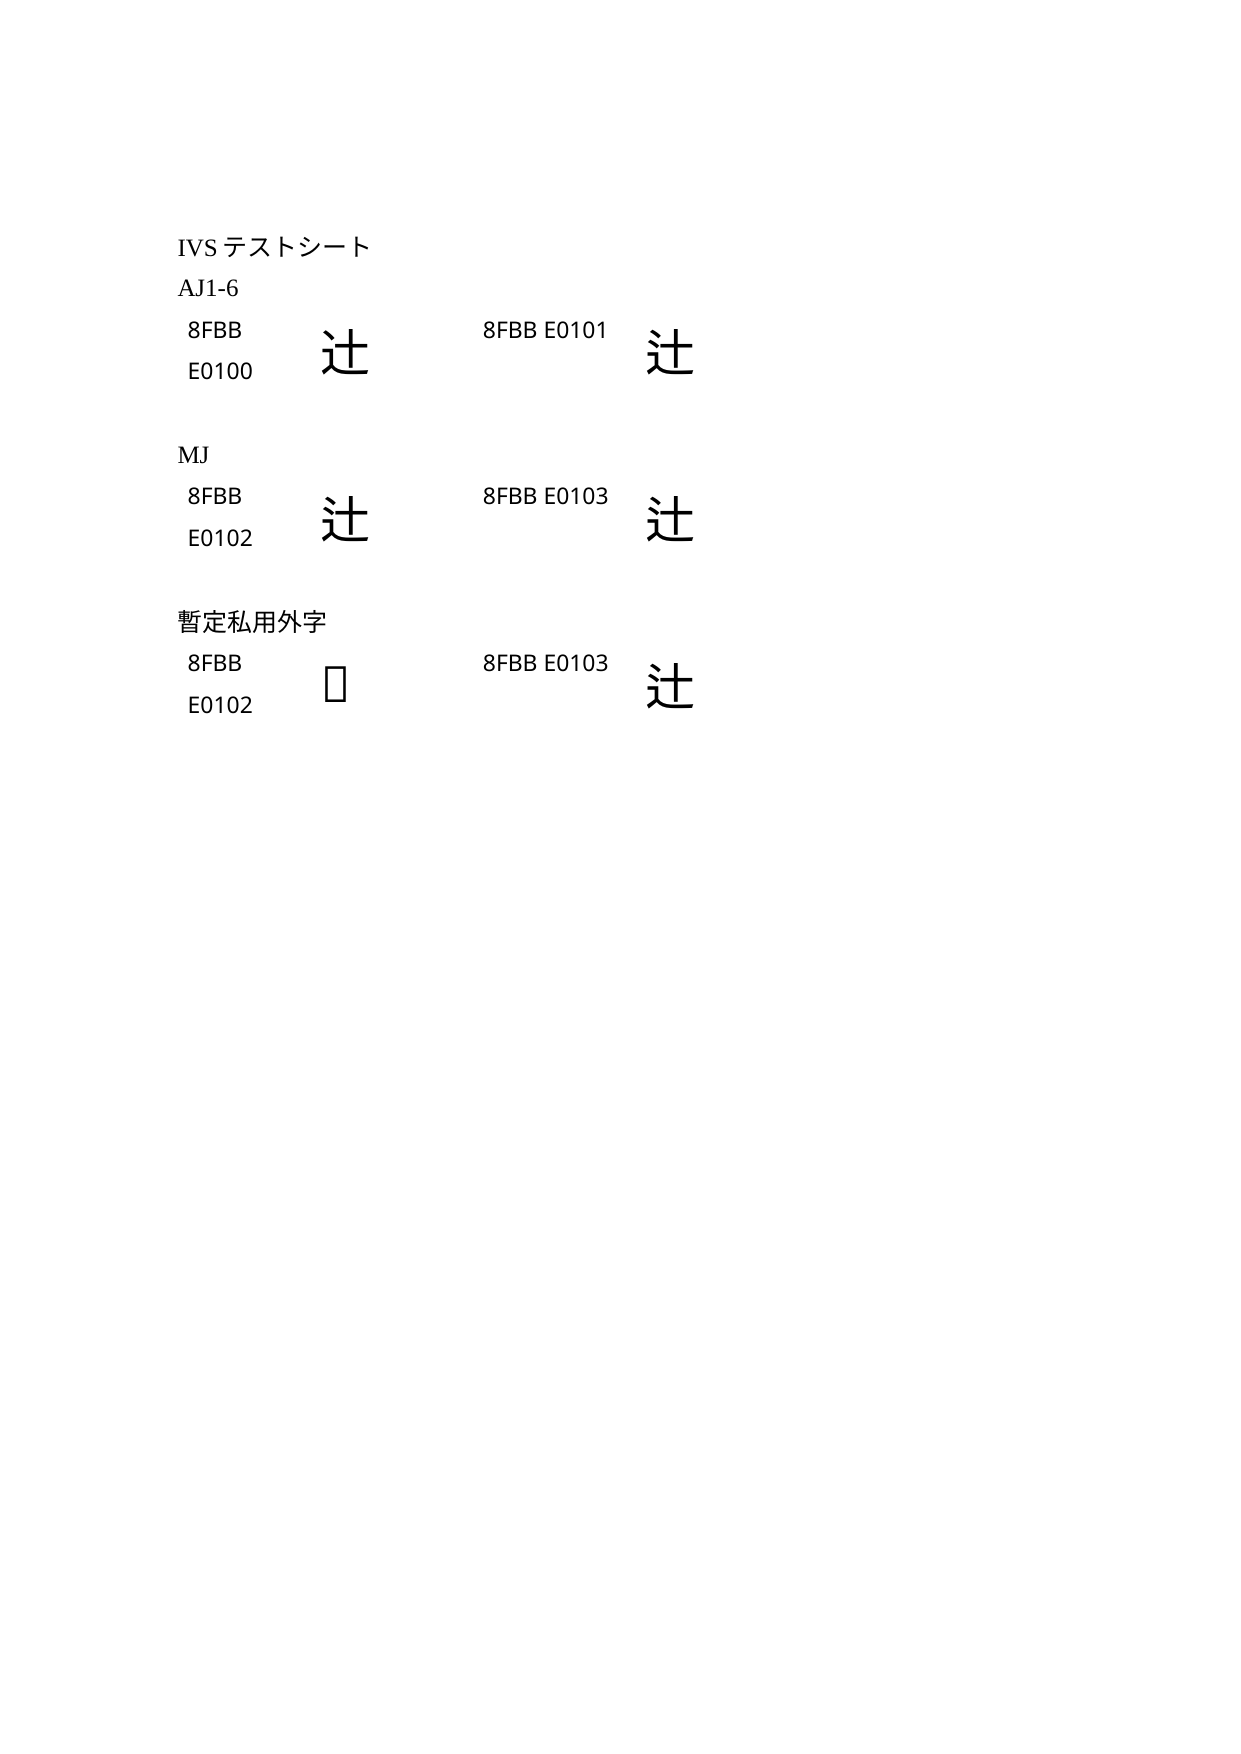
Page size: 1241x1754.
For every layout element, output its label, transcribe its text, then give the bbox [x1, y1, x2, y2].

table_header 辻󠄃 [635, 475, 797, 558]
table_header 􂶥 [310, 642, 472, 725]
table_header 8FBB E0103 [473, 475, 635, 558]
table_header 8FBB E0102 [177, 475, 310, 558]
table_header 辻󠄂 [310, 475, 472, 558]
text MJ [177, 433, 1063, 475]
table_header 8FBB E0103 [473, 642, 635, 725]
text 暫定私用外字 [177, 600, 1063, 642]
table_header 辻󠄀 [310, 309, 472, 392]
table_header 8FBB E0101 [473, 309, 635, 392]
text AJ1-6 [177, 267, 1063, 308]
table_header 辻󠄁 [635, 309, 797, 392]
text IVSテストシート [177, 225, 1063, 267]
table_header 8FBB E0100 [177, 309, 310, 392]
table_header 辻 [635, 642, 797, 725]
table_header 8FBB E0102 [177, 642, 310, 725]
